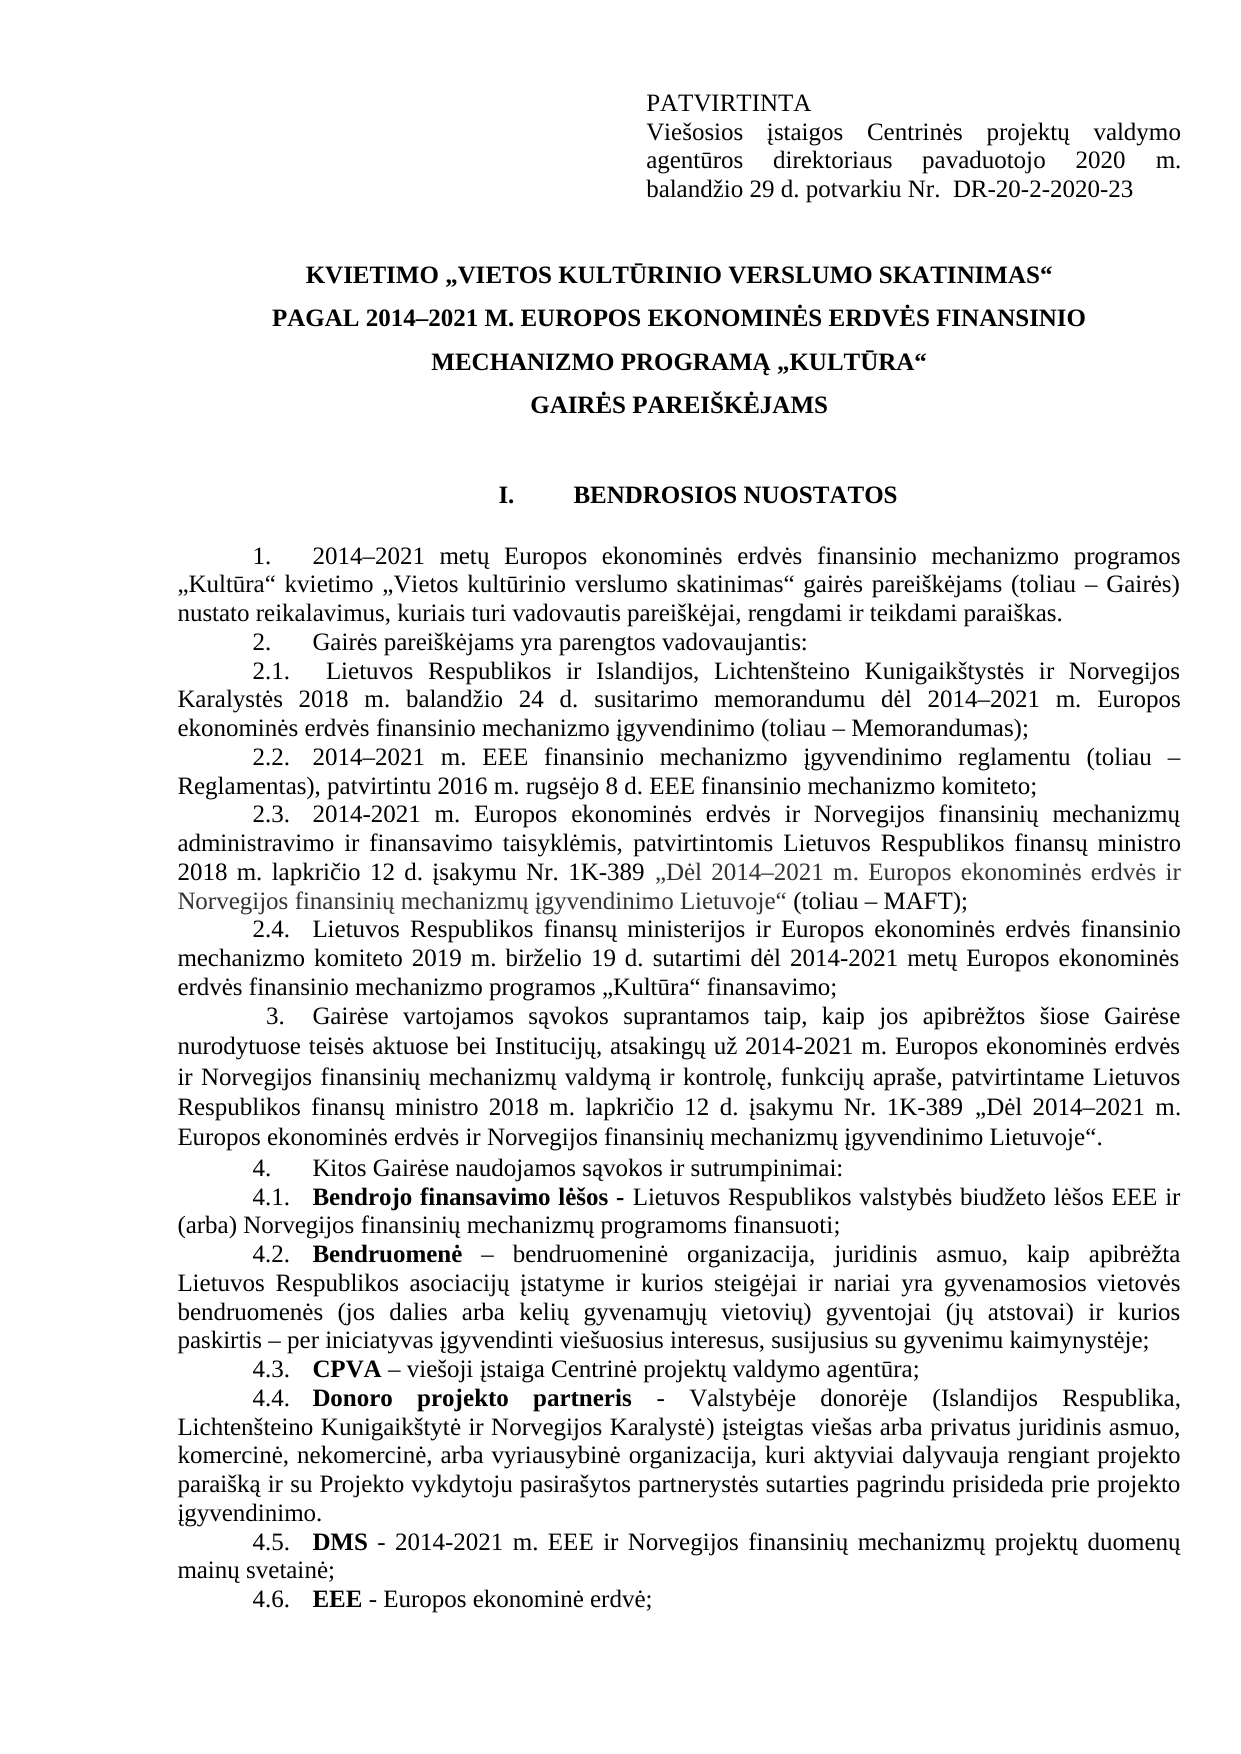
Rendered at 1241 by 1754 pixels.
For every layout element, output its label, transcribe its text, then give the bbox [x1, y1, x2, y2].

text KVIETIMO „VIETOS KULTŪRINIO VERSLUMO SKATINIMAS“ [177, 260, 1181, 289]
list Bendrojo finansavimo lėšos - Lietuvos Respublikos valstybės biudžeto lėšos EEE ir (arba) Norvegijos finansinių mechanizmų programoms finansuoti; [177, 1182, 1181, 1239]
list Lietuvos Respublikos ir Islandijos, Lichtenšteino Kunigaikštystės ir Norvegijos Karalystės 2018 m. balandžio 24 d. susitarimo memorandumu dėl 2014–2021 m. Europos ekonominės erdvės finansinio mechanizmo įgyvendinimo (toliau – Memorandumas); [177, 656, 1181, 742]
list EEE - Europos ekonominė erdvė; [177, 1584, 1181, 1613]
list CPVA – viešoji įstaiga Centrinė projektų valdymo agentūra; [177, 1354, 1181, 1383]
list Bendruomenė – bendruomeninė organizacija, juridinis asmuo, kaip apibrėžta Lietuvos Respublikos asociacijų įstatyme ir kurios steigėjai ir nariai yra gyvenamosios vietovės bendruomenės (jos dalies arba kelių gyvenamųjų vietovių) gyventojai (jų atstovai) ir kurios paskirtis – per iniciatyvas įgyvendinti viešuosius interesus, susijusius su gyvenimu kaimynystėje; [177, 1239, 1181, 1354]
text PAGAL 2014–2021 M. EUROPOS EKONOMINĖS ERDVĖS FINANSINIO MECHANIZMO PROGRAMĄ „KULTŪRA“ [177, 303, 1181, 375]
text Viešosios įstaigos Centrinės projektų valdymo agentūros direktoriaus pavaduotojo 2020 m. balandžio 29 d. potvarkiu Nr. DR-20-2-2020-23 [646, 117, 1181, 203]
list Gairėse vartojamos sąvokos suprantamos taip, kaip jos apibrėžtos šiose Gairėse nurodytuose teisės aktuose bei Institucijų, atsakingų už 2014-2021 m. Europos ekonominės erdvės ir Norvegijos finansinių mechanizmų valdymą ir kontrolę, funkcijų apraše, patvirtintame Lietuvos Respublikos finansų ministro 2018 m. lapkričio 12 d. įsakymu Nr. 1K-389 „Dėl 2014–2021 m. Europos ekonominės erdvės ir Norvegijos finansinių mechanizmų įgyvendinimo Lietuvoje“. [177, 1001, 1181, 1151]
list BENDROSIOS NUOSTATOS [215, 480, 1181, 509]
list 2014-2021 m. Europos ekonominės erdvės ir Norvegijos finansinių mechanizmų administravimo ir finansavimo taisyklėmis, patvirtintomis Lietuvos Respublikos finansų ministro 2018 m. lapkričio 12 d. įsakymu Nr. 1K-389 „Dėl 2014–2021 m. Europos ekonominės erdvės ir Norvegijos finansinių mechanizmų įgyvendinimo Lietuvoje“ (toliau – MAFT); [177, 799, 1181, 886]
list Kitos Gairėse naudojamos sąvokos ir sutrumpinimai: [177, 1153, 1181, 1182]
text PATVIRTINTA [646, 88, 1181, 117]
list 2014–2021 metų Europos ekonominės erdvės finansinio mechanizmo programos „Kultūra“ kvietimo „Vietos kultūrinio verslumo skatinimas“ gairės pareiškėjams (toliau – Gairės) nustato reikalavimus, kuriais turi vadovautis pareiškėjai, rengdami ir teikdami paraiškas. [177, 541, 1181, 627]
text GAIRĖS PAREIŠKĖJAMS [177, 390, 1181, 418]
list DMS - 2014-2021 m. EEE ir Norvegijos finansinių mechanizmų projektų duomenų mainų svetainė; [177, 1527, 1181, 1584]
list Donoro projekto partneris - Valstybėje donorėje (Islandijos Respublika, Lichtenšteino Kunigaikštytė ir Norvegijos Karalystė) įsteigtas viešas arba privatus juridinis asmuo, komercinė, nekomercinė, arba vyriausybinė organizacija, kuri aktyviai dalyvauja rengiant projekto paraišką ir su Projekto vykdytoju pasirašytos partnerystės sutarties pagrindu prisideda prie projekto įgyvendinimo. [177, 1383, 1181, 1527]
list Lietuvos Respublikos finansų ministerijos ir Europos ekonominės erdvės finansinio mechanizmo komiteto 2019 m. birželio 19 d. sutartimi dėl 2014-2021 metų Europos ekonominės erdvės finansinio mechanizmo programos „Kultūra“ finansavimo; [177, 914, 1181, 1001]
list Gairės pareiškėjams yra parengtos vadovaujantis: [177, 627, 1181, 656]
list 2014–2021 m. EEE finansinio mechanizmo įgyvendinimo reglamentu (toliau – Reglamentas), patvirtintu 2016 m. rugsėjo 8 d. EEE finansinio mechanizmo komiteto; [177, 742, 1181, 799]
